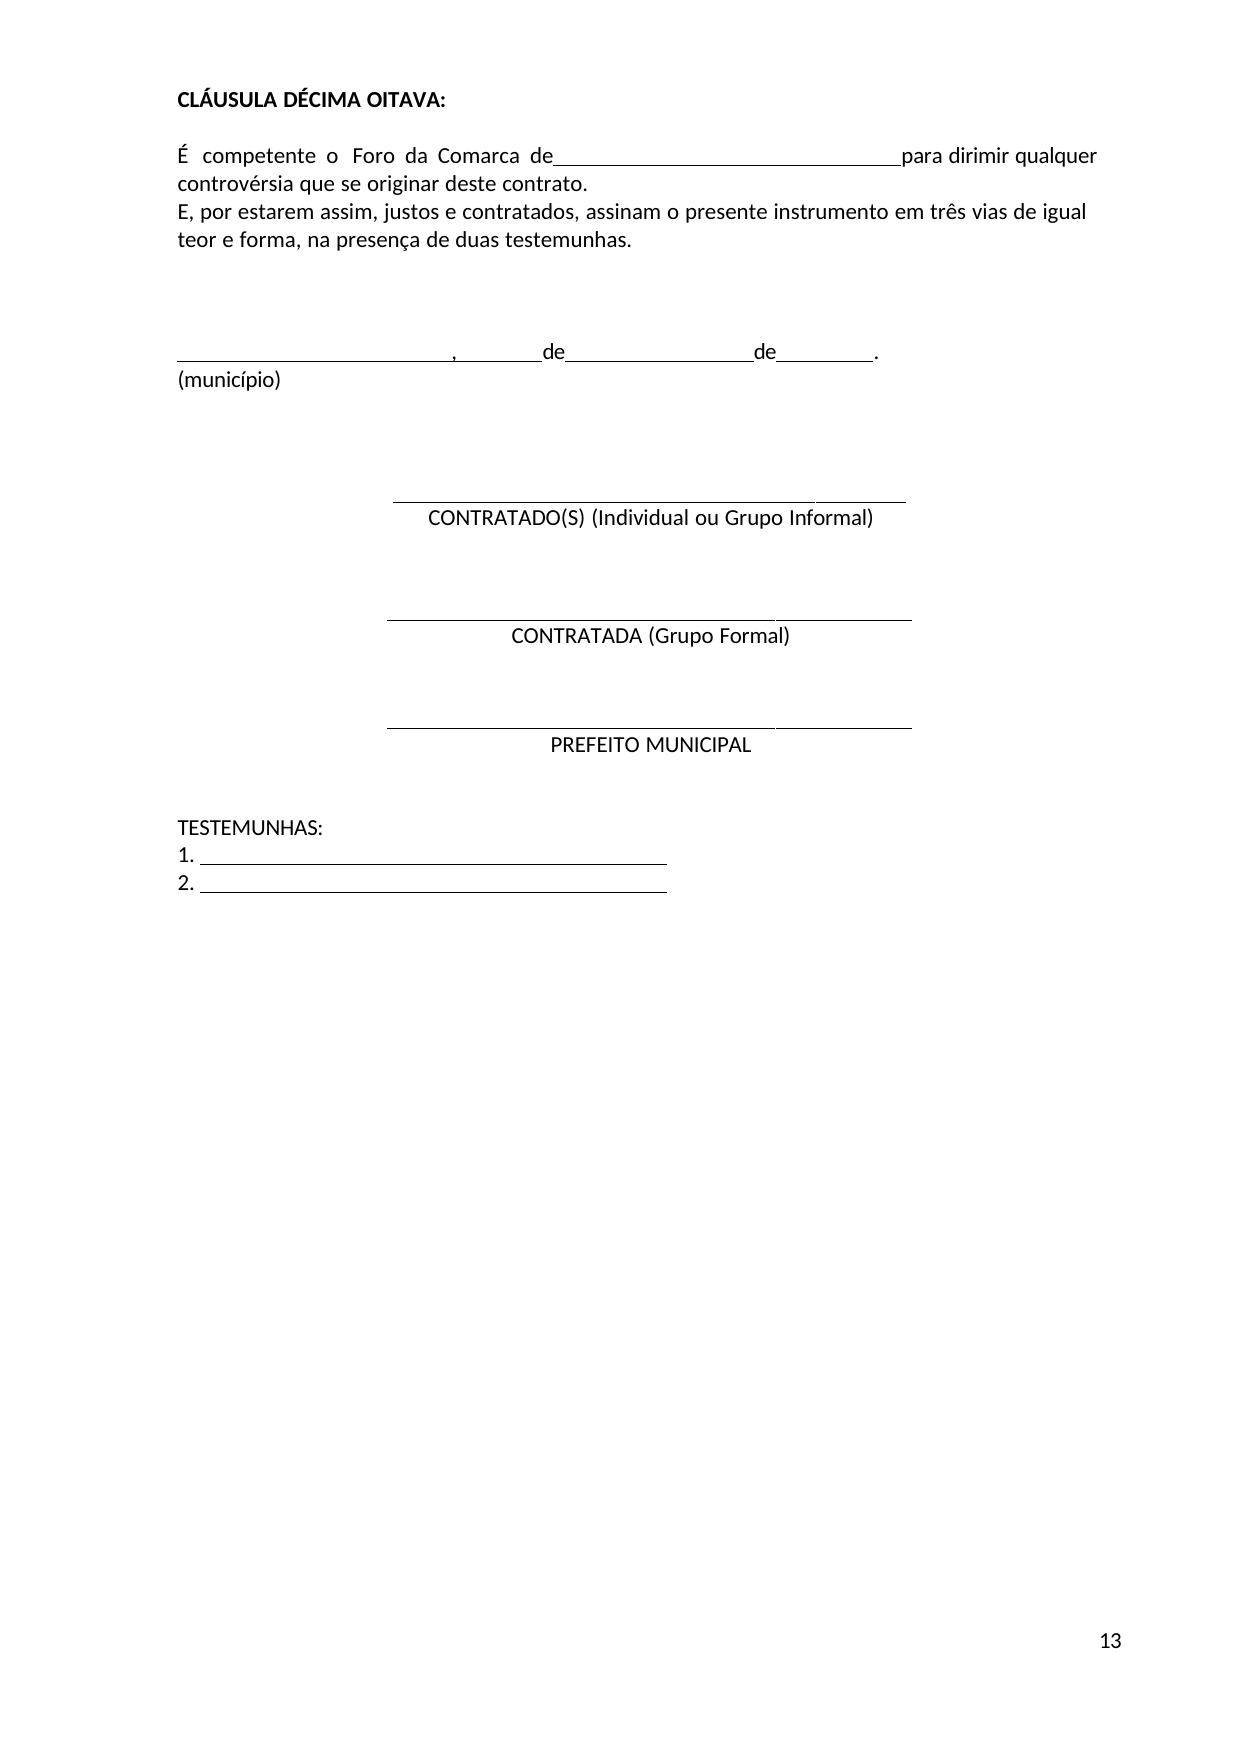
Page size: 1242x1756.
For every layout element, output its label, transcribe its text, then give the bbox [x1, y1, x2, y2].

text CONTRATADO(S) (Individual ou Grupo Informal) [374, 499, 927, 531]
text 1. [177, 841, 1148, 868]
text 2. [177, 868, 1148, 896]
text CONTRATADA (Grupo Formal) [511, 617, 791, 649]
text , de de . (município) [177, 337, 880, 393]
text TESTEMUNHAS: [177, 813, 1148, 841]
text PREFEITO MUNICIPAL [374, 725, 927, 758]
subtitle CLÁUSULA DÉCIMA OITAVA: [177, 85, 1148, 113]
text É competente o Foro da Comarca de para dirimir qualquer controvérsia que se originar deste contrato. [177, 141, 1099, 197]
text E, por estarem assim, justos e contratados, assinam o presente instrumento em três vias de igual teor e forma, na presença de duas testemunhas. [177, 197, 1128, 253]
